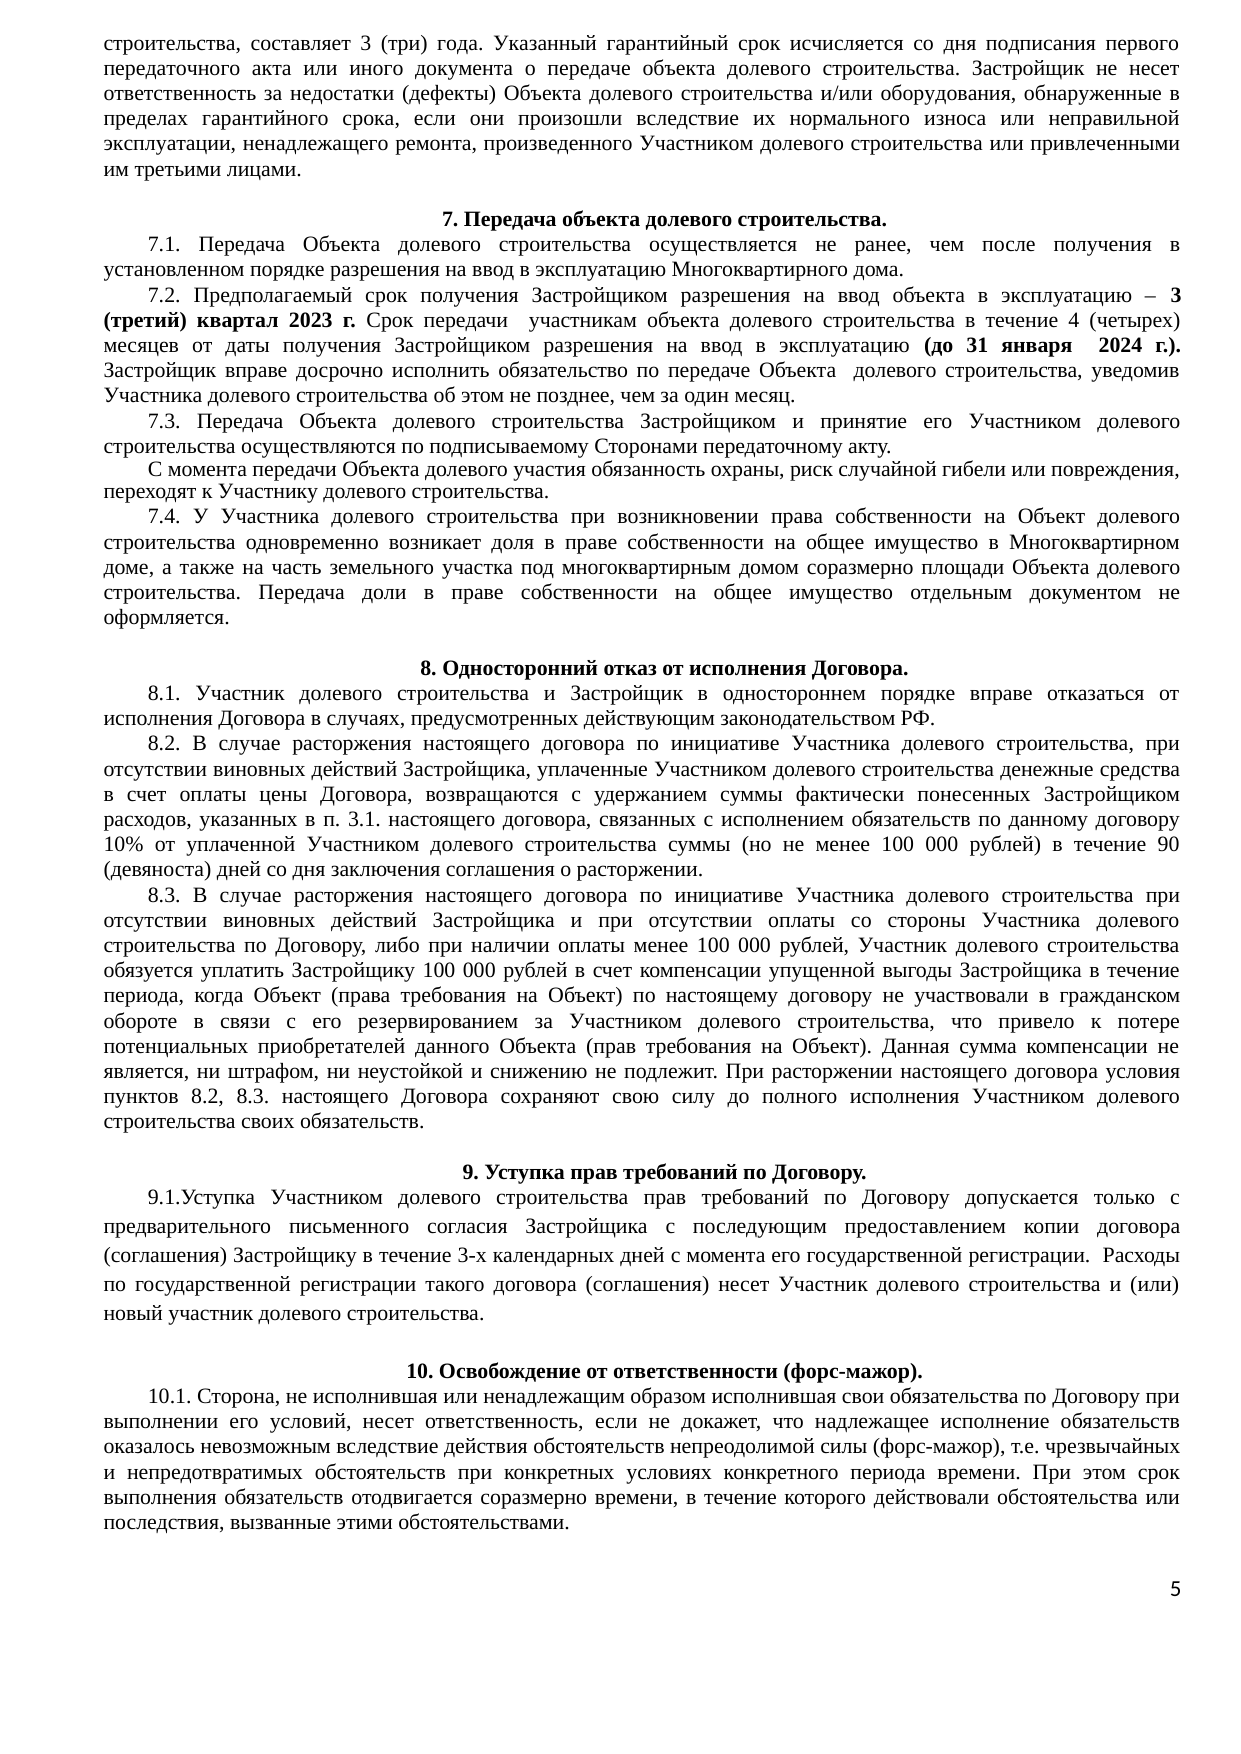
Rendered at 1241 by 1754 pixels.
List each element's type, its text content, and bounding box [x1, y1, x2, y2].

text 7.4. У Участника долевого строительства при возникновении права собственности на Объект долевого строительства одновременно возникает доля в праве собственности на общее имущество в Многоквартирном доме, а также на часть земельного участка под многоквартирным домом соразмерно площади Объекта долевого строительства. Передача доли в праве собственности на общее имущество отдельным документом не оформляется. [103, 503, 1181, 629]
text 8.2. В случае расторжения настоящего договора по инициативе Участника долевого строительства, при отсутствии виновных действий Застройщика, уплаченные Участником долевого строительства денежные средства в счет оплаты цены Договора, возвращаются с удержанием суммы фактически понесенных Застройщиком расходов, указанных в п. 3.1. настоящего договора, связанных с исполнением обязательств по данному договору 10% от уплаченной Участником долевого строительства суммы (но не менее 100 000 рублей) в течение 90 (девяноста) дней со дня заключения соглашения о расторжении. [103, 730, 1181, 882]
text 7.2. Предполагаемый срок получения Застройщиком разрешения на ввод объекта в эксплуатацию – 3 (третий) квартал 2023 г. Срок передачи участникам объекта долевого строительства в течение 4 (четырех) месяцев от даты получения Застройщиком разрешения на ввод в эксплуатацию (до 31 января 2024 г.). Застройщик вправе досрочно исполнить обязательство по передаче Объекта долевого строительства, уведомив Участника долевого строительства об этом не позднее, чем за один месяц. [103, 282, 1181, 408]
text 7.1. Передача Объекта долевого строительства осуществляется не ранее, чем после получения в установленном порядке разрешения на ввод в эксплуатацию Многоквартирного дома. [103, 231, 1181, 282]
text С момента передачи Объекта долевого участия обязанность охраны, риск случайной гибели или повреждения, переходят к Участнику долевого строительства. [103, 458, 1181, 503]
text 8.1. Участник долевого строительства и Застройщик в одностороннем порядке вправе отказаться от исполнения Договора в случаях, предусмотренных действующим законодательством РФ. [103, 680, 1181, 730]
text 7.3. Передача Объекта долевого строительства Застройщиком и принятие его Участником долевого строительства осуществляются по подписываемому Сторонами передаточному акту. [103, 408, 1181, 458]
text 10. Освобождение от ответственности (форс-мажор). [103, 1358, 1181, 1383]
text 9. Уступка прав требований по Договору. [103, 1159, 1181, 1184]
text 8. Односторонний отказ от исполнения Договора. [103, 655, 1181, 680]
text 8.3. В случае расторжения настоящего договора по инициативе Участника долевого строительства при отсутствии виновных действий Застройщика и при отсутствии оплаты со стороны Участника долевого строительства по Договору, либо при наличии оплаты менее 100 000 рублей, Участник долевого строительства обязуется уплатить Застройщику 100 000 рублей в счет компенсации упущенной выгоды Застройщика в течение периода, когда Объект (права требования на Объект) по настоящему договору не участвовали в гражданском обороте в связи с его резервированием за Участником долевого строительства, что привело к потере потенциальных приобретателей данного Объекта (прав требования на Объект). Данная сумма компенсации не является, ни штрафом, ни неустойкой и снижению не подлежит. При расторжении настоящего договора условия пунктов 8.2, 8.3. настоящего Договора сохраняют свою силу до полного исполнения Участником долевого строительства своих обязательств. [103, 882, 1181, 1134]
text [103, 29, 1181, 181]
text 10.1. Сторона, не исполнившая или ненадлежащим образом исполнившая свои обязательства по Договору при выполнении его условий, несет ответственность, если не докажет, что надлежащее исполнение обязательств оказалось невозможным вследствие действия обстоятельств непреодолимой силы (форс-мажор), т.е. чрезвычайных и непредотвратимых обстоятельств при конкретных условиях конкретного периода времени. При этом срок выполнения обязательств отодвигается соразмерно времени, в течение которого действовали обстоятельства или последствия, вызванные этими обстоятельствами. [103, 1383, 1181, 1534]
text 7. Передача объекта долевого строительства. [103, 206, 1181, 231]
text 9.1.Уступка Участником долевого строительства прав требований по Договору допускается только с предварительного письменного согласия Застройщика с последующим предоставлением копии договора (соглашения) Застройщику в течение 3-х календарных дней с момента его государственной регистрации. Расходы по государственной регистрации такого договора (соглашения) несет Участник долевого строительства и (или) новый участник долевого строительства. [103, 1184, 1181, 1325]
